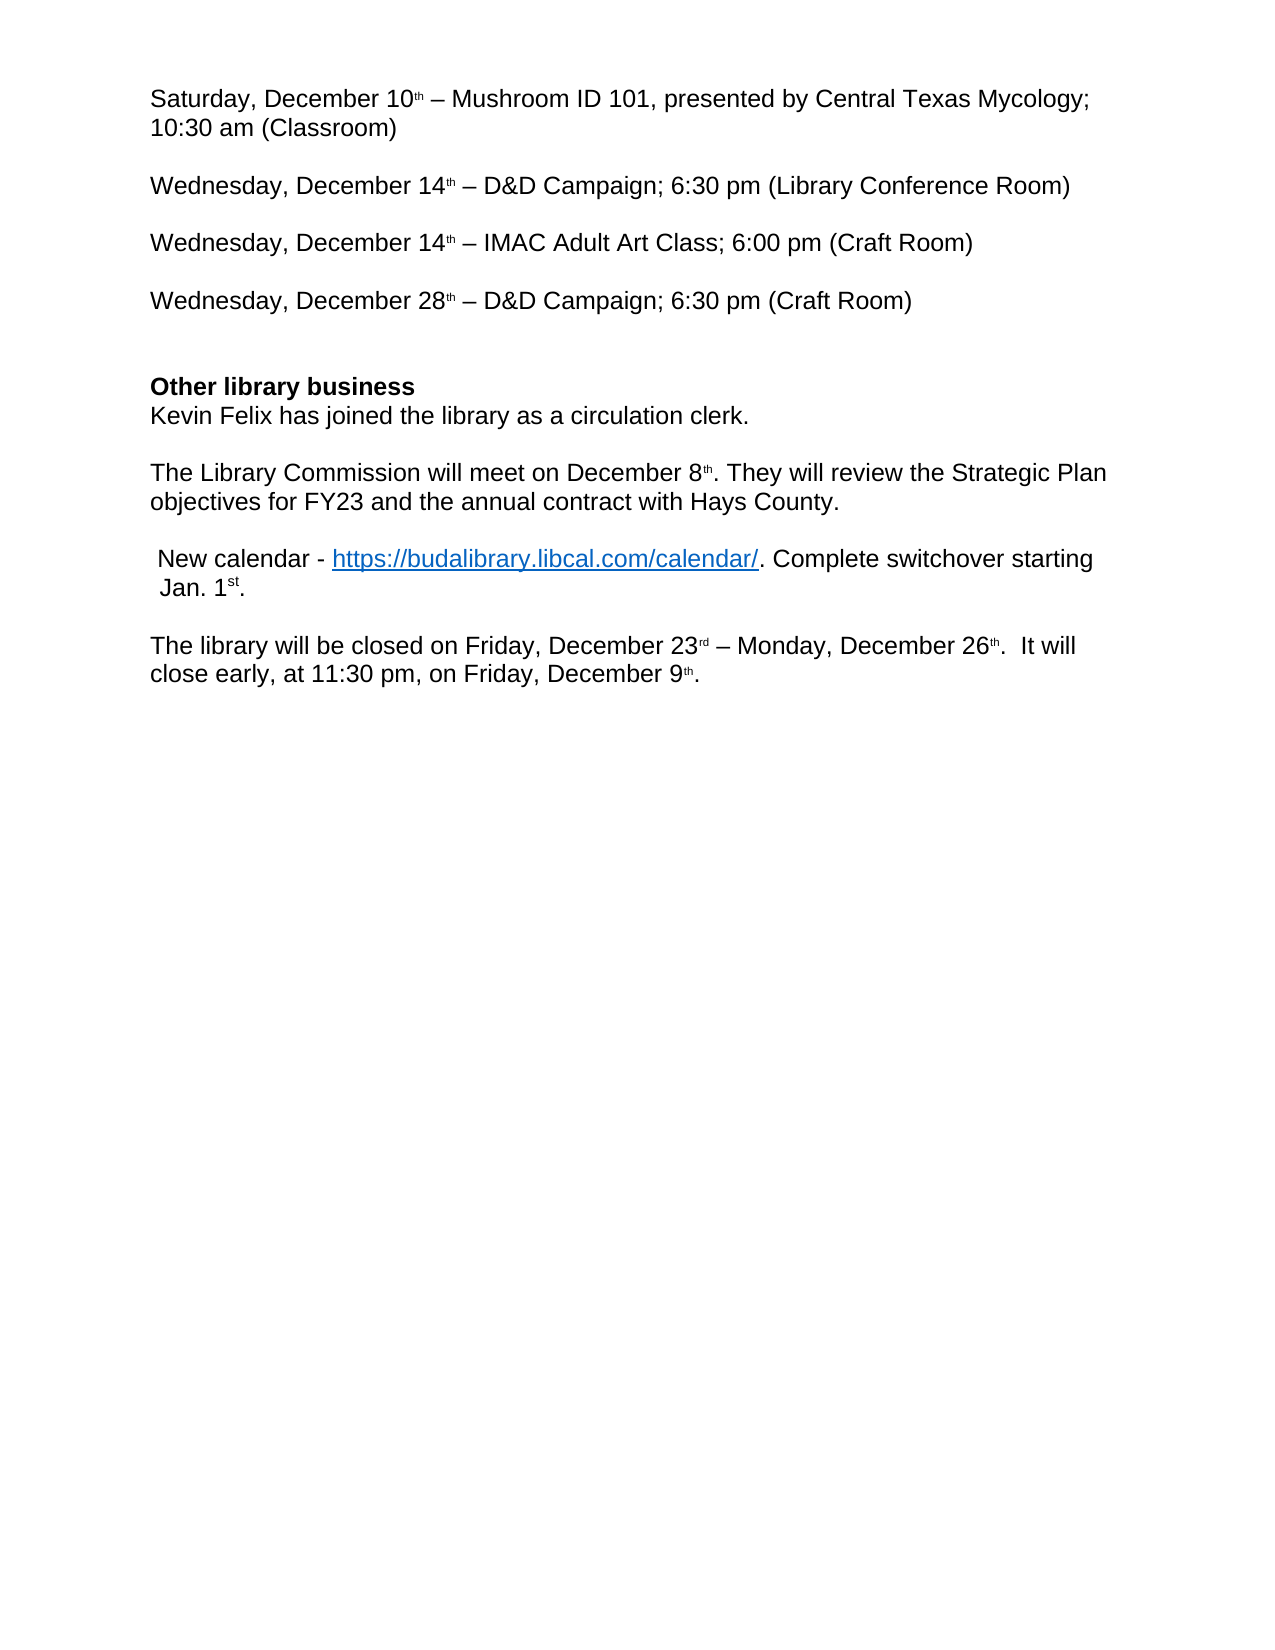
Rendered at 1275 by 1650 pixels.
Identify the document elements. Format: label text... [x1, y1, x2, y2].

text Wednesday, December 14th – IMAC Adult Art Class; 6:00 pm (Craft Room) [150, 228, 1125, 257]
text Kevin Felix has joined the library as a circulation clerk. [150, 401, 1125, 429]
text The library will be closed on Friday, December 23rd – Monday, December 26th. It will close early, at 11:30 pm, on Friday, December 9th. [150, 631, 1125, 688]
text Wednesday, December 14th – D&D Campaign; 6:30 pm (Library Conference Room) [150, 171, 1125, 199]
text New calendar - https://budalibrary.libcal.com/calendar/. Complete switchover starting Jan. 1st. [150, 544, 1125, 602]
text Wednesday, December 28th – D&D Campaign; 6:30 pm (Craft Room) [150, 286, 1125, 314]
text Other library business [150, 372, 1125, 401]
text The Library Commission will meet on December 8th. They will review the Strategic Plan objectives for FY23 and the annual contract with Hays County. [150, 458, 1125, 516]
text Saturday, December 10th – Mushroom ID 101, presented by Central Texas Mycology; 10:30 am (Classroom) [150, 84, 1125, 142]
